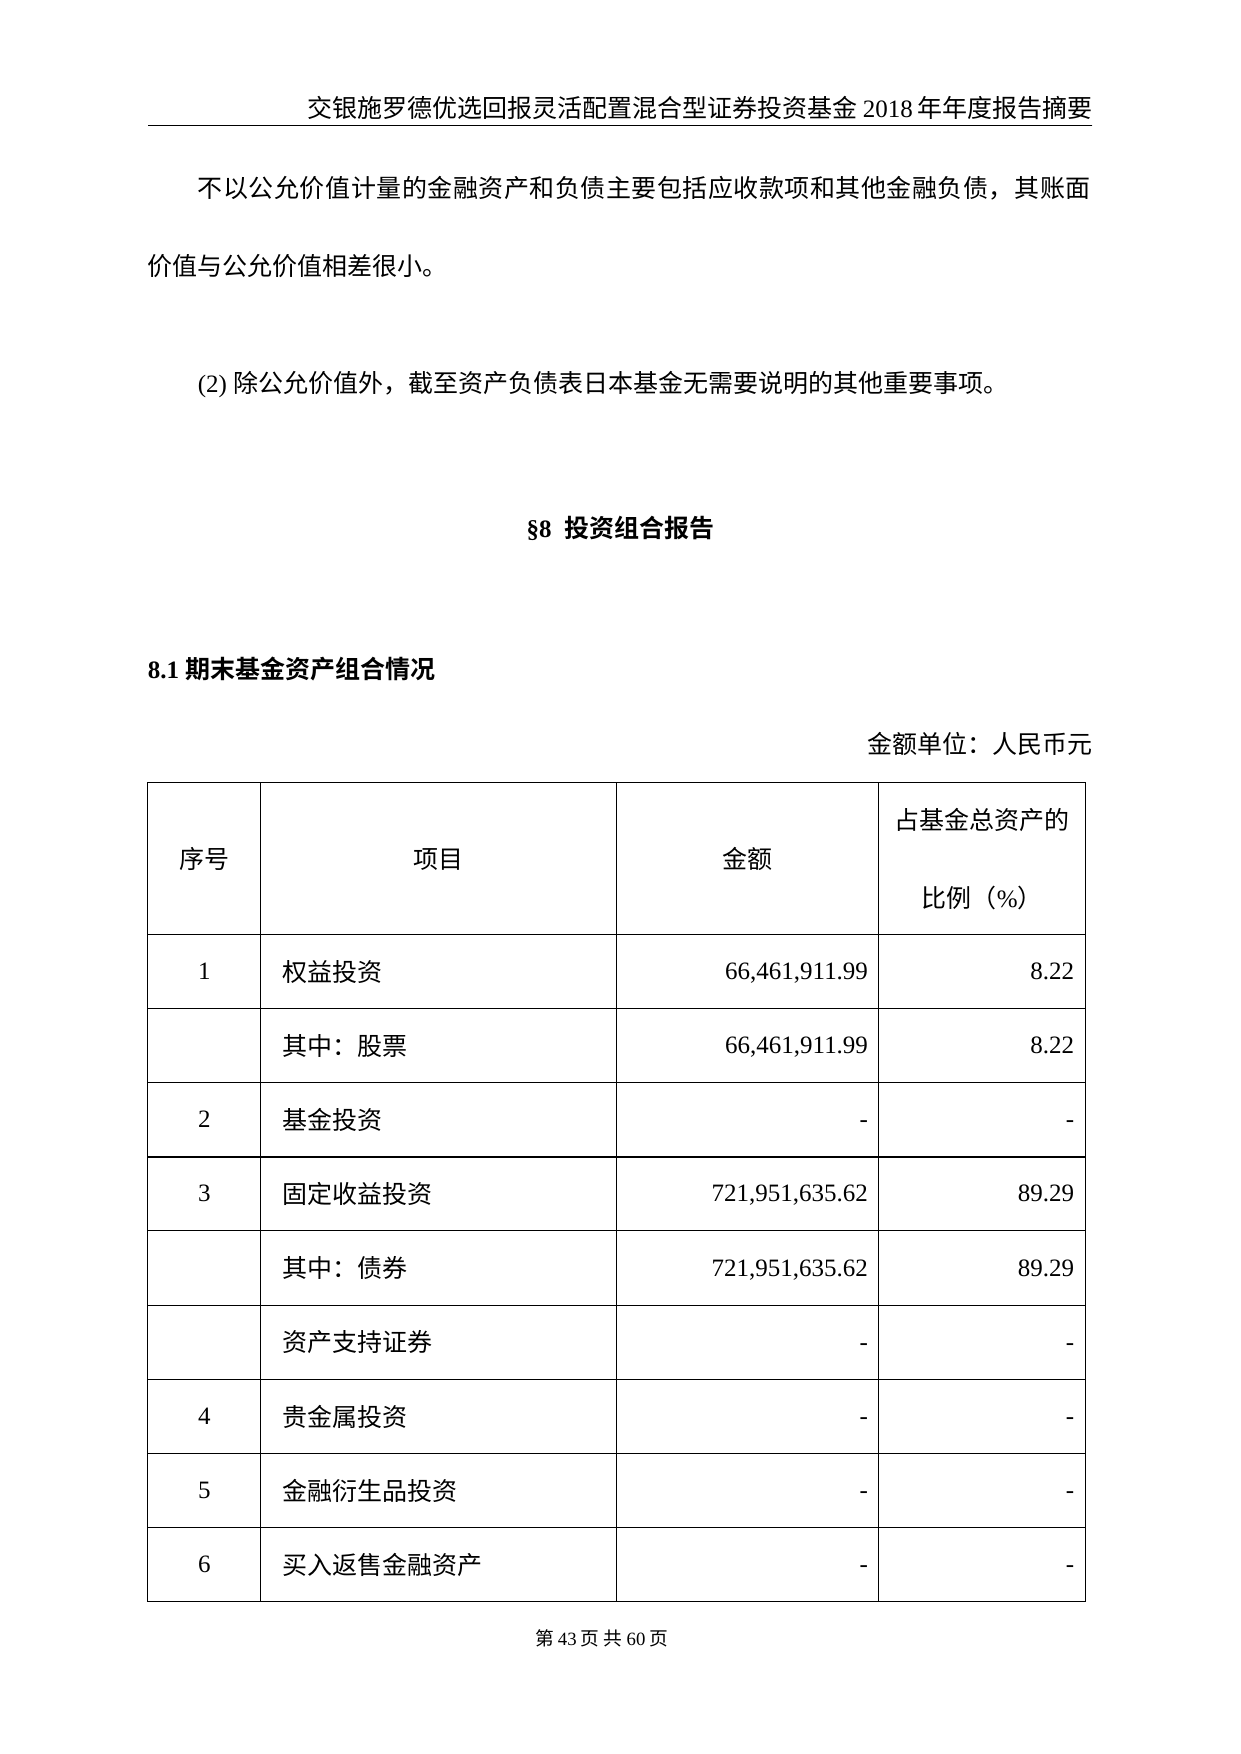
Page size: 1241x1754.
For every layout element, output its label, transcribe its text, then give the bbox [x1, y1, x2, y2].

table_cell 固定收益投资 [261, 1158, 616, 1230]
table_cell 89.29 [879, 1158, 1085, 1230]
table_cell - [879, 1380, 1085, 1453]
table_cell [148, 1231, 260, 1304]
table_cell - [617, 1380, 878, 1453]
table_cell 5 [148, 1454, 260, 1527]
table_header 项目 [261, 783, 616, 934]
table_cell - [617, 1083, 878, 1156]
table_cell 6 [148, 1528, 260, 1601]
text 不以公允价值计量的金融资产和负债主要包括应收款项和其他金融负债，其账面价值与公允价值相差很小。 [148, 154, 1092, 297]
table_cell 其中：债券 [261, 1231, 616, 1304]
table_cell [148, 1306, 260, 1378]
table_cell 买入返售金融资产 [261, 1528, 616, 1601]
table_cell 721,951,635.62 [617, 1231, 878, 1304]
table_cell 89.29 [879, 1231, 1085, 1304]
text 金额单位：人民币元 [149, 710, 1092, 775]
table_cell 基金投资 [261, 1083, 616, 1156]
table_cell - [617, 1306, 878, 1378]
text (2) 除公允价值外，截至资产负债表日本基金无需要说明的其他重要事项。 [148, 349, 1092, 414]
table_cell - [879, 1454, 1085, 1527]
table_cell 721,951,635.62 [617, 1158, 878, 1230]
table_cell 3 [148, 1158, 260, 1230]
table_cell 权益投资 [261, 935, 616, 1008]
table_cell 其中：股票 [261, 1009, 616, 1082]
table_header 占基金总资产的比例（%） [879, 783, 1085, 934]
table_cell - [617, 1454, 878, 1527]
table_header 金额 [617, 783, 878, 934]
table_cell 8.22 [879, 935, 1085, 1008]
table_cell 贵金属投资 [261, 1380, 616, 1453]
table_cell 8.22 [879, 1009, 1085, 1082]
table_cell 1 [148, 935, 260, 1008]
table_cell 66,461,911.99 [617, 1009, 878, 1082]
table_header 序号 [148, 783, 260, 934]
table_cell - [879, 1083, 1085, 1156]
table_cell 4 [148, 1380, 260, 1453]
subtitle §8 投资组合报告 [148, 494, 1092, 559]
table_cell 资产支持证券 [261, 1306, 616, 1378]
table_cell 2 [148, 1083, 260, 1156]
table_cell - [879, 1306, 1085, 1378]
table_cell - [617, 1528, 878, 1601]
table_cell - [879, 1528, 1085, 1601]
table_cell 金融衍生品投资 [261, 1454, 616, 1527]
table_cell [148, 1009, 260, 1082]
subtitle 8.1 期末基金资产组合情况 [148, 635, 1092, 700]
table_cell 66,461,911.99 [617, 935, 878, 1008]
